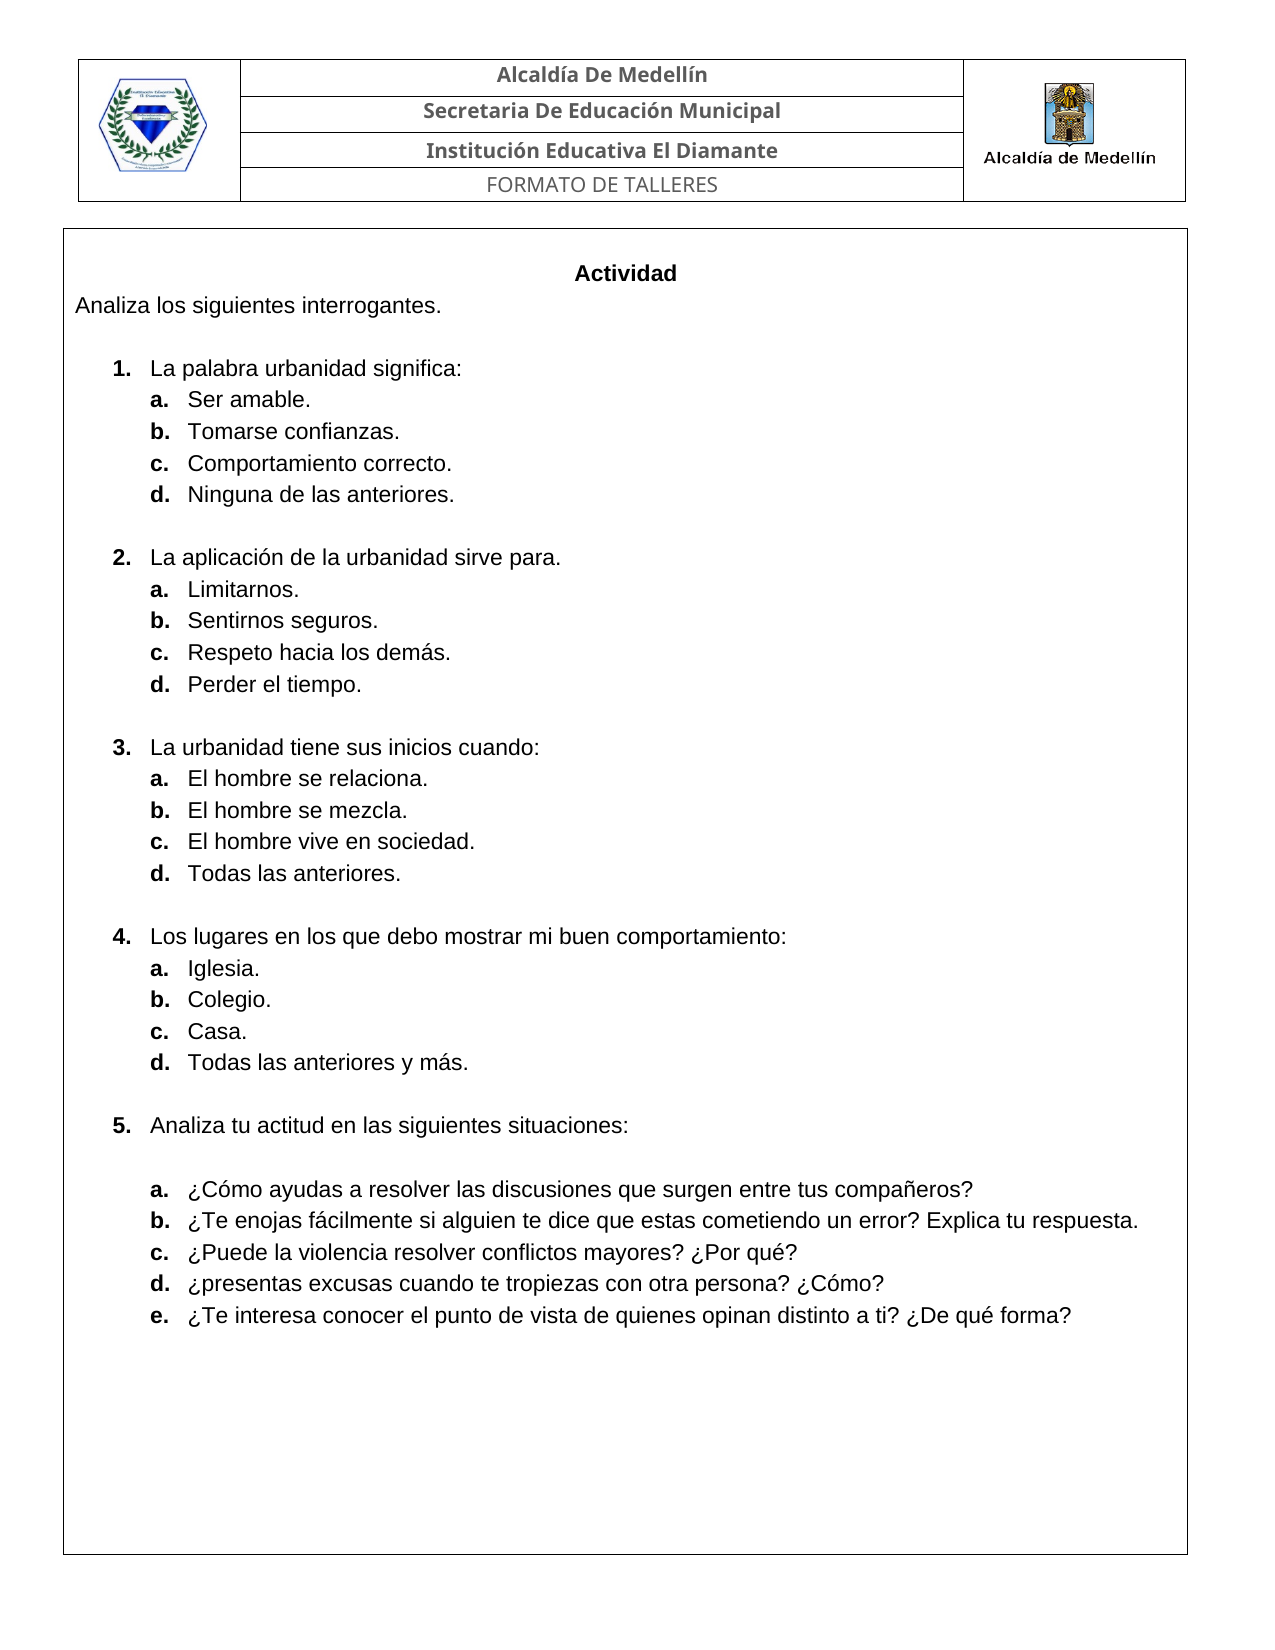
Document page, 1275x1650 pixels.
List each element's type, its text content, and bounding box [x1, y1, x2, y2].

picture [975, 60, 1162, 182]
picture [98, 77, 208, 172]
